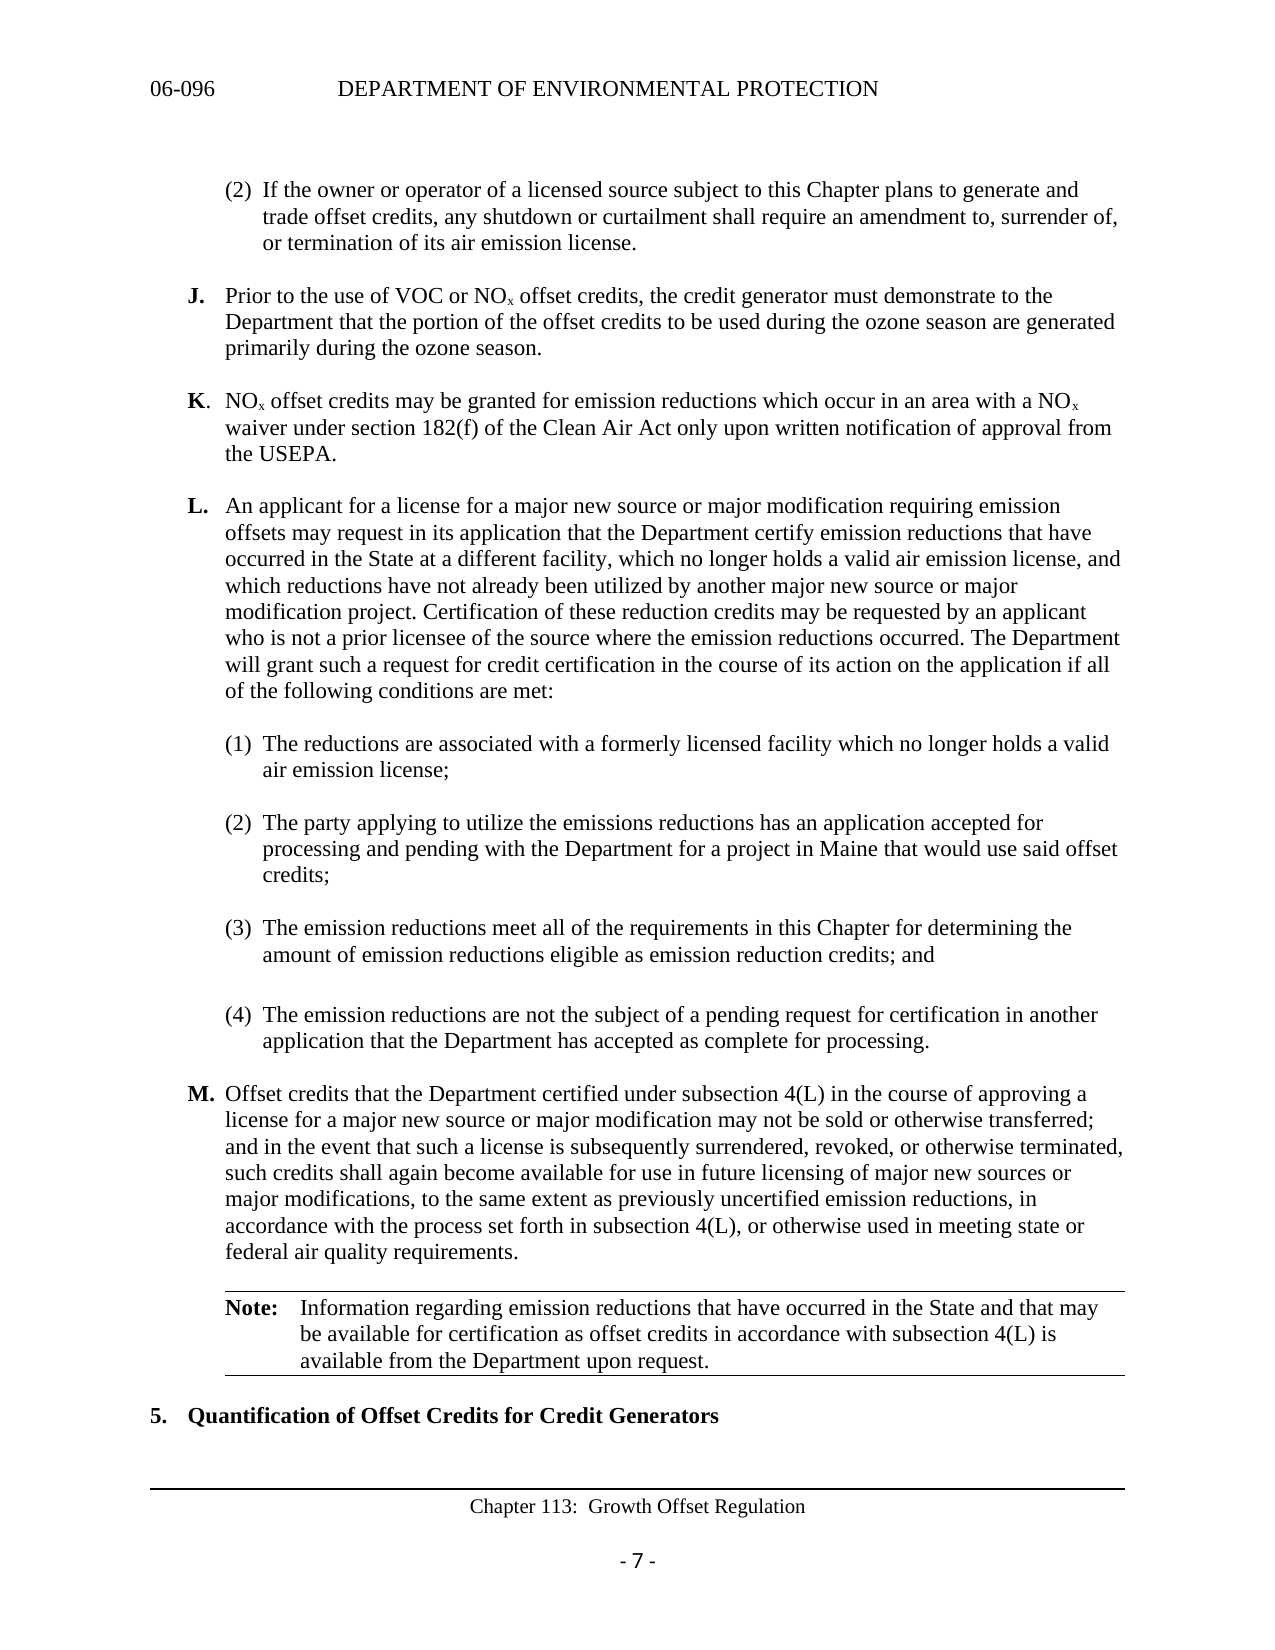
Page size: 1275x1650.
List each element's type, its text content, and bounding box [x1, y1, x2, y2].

text (1) The reductions are associated with a formerly licensed facility which no longer holds a valid air emission license; [225, 730, 1125, 782]
text M. Offset credits that the Department certified under subsection 4(L) in the course of approving a license for a major new source or major modification may not be sold or otherwise transferred; and in the event that such a license is subsequently surrendered, revoked, or otherwise terminated, such credits shall again become available for use in future licensing of major new sources or major modifications, to the same extent as previously uncertified emission reductions, in accordance with the process set forth in subsection 4(L), or otherwise used in meeting state or federal air quality requirements. [150, 1080, 1125, 1264]
text (2) If the owner or operator of a licensed source subject to this Chapter plans to generate and trade offset credits, any shutdown or curtailment shall require an amendment to, surrender of, or termination of its air emission license. [150, 176, 1125, 255]
text (2) The party applying to utilize the emissions reductions has an application accepted for processing and pending with the Department for a project in Maine that would use said offset credits; [225, 809, 1125, 888]
text 5. Quantification of Offset Credits for Credit Generators [150, 1403, 1125, 1429]
list The emission reductions meet all of the requirements in this Chapter for determining the amount of emission reductions eligible as emission reduction credits; and [225, 914, 1125, 967]
text J. Prior to the use of VOC or NOx offset credits, the credit generator must demonstrate to the Department that the portion of the offset credits to be used during the ozone season are generated primarily during the ozone season. [150, 282, 1125, 361]
list The emission reductions are not the subject of a pending request for certification in another application that the Department has accepted as complete for processing. [225, 1001, 1125, 1054]
text Note: Information regarding emission reductions that have occurred in the State and that may be available for certification as offset credits in accordance with subsection 4(L) is available from the Department upon request. [225, 1292, 1125, 1375]
text L. An applicant for a license for a major new source or major modification requiring emission offsets may request in its application that the Department certify emission reductions that have occurred in the State at a different facility, which no longer holds a valid air emission license, and which reductions have not already been utilized by another major new source or major modification project. Certification of these reduction credits may be requested by an applicant who is not a prior licensee of the source where the emission reductions occurred. The Department will grant such a request for credit certification in the course of its action on the application if all of the following conditions are met: [187, 493, 1125, 703]
text K. NOx offset credits may be granted for emission reductions which occur in an area with a NOx waiver under section 182(f) of the Clean Air Act only upon written notification of approval from the USEPA. [150, 387, 1125, 466]
